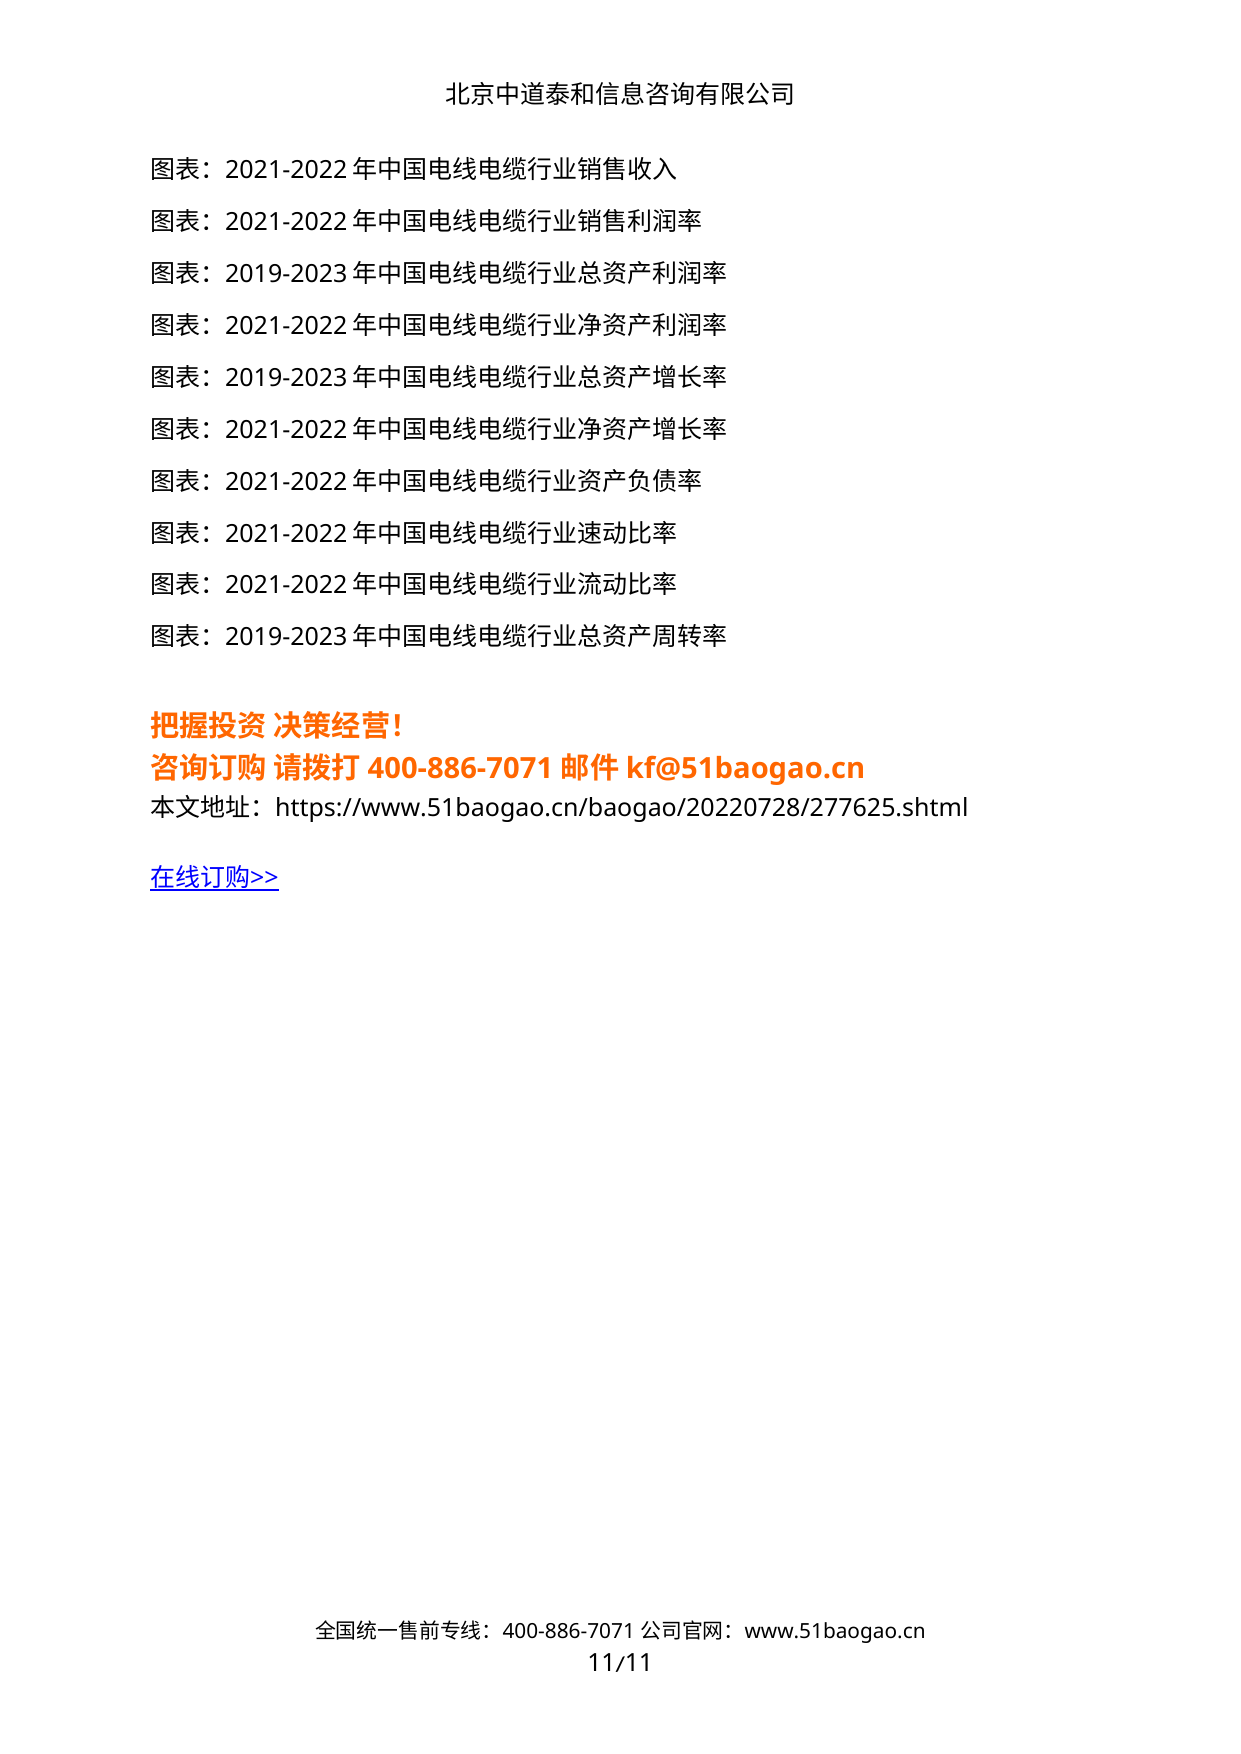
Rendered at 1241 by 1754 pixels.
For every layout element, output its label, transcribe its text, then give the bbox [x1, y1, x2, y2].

text 图表：2021-2022年中国电线电缆行业资产负债率 [150, 461, 1090, 497]
text 图表：2021-2022年中国电线电缆行业流动比率 [150, 565, 1090, 601]
text 图表：2021-2022年中国电线电缆行业销售利润率 [150, 202, 1090, 238]
text 在线订购>> [150, 824, 1090, 894]
text 图表：2021-2022年中国电线电缆行业净资产利润率 [150, 306, 1090, 342]
text 图表：2019-2023年中国电线电缆行业总资产周转率 [150, 617, 1090, 653]
text 把握投资 决策经营！咨询订购 请拨打 400-886-7071 邮件 kf@51baogao.cn本文地址：https://www.51baogao.cn/baogao/20220728/277625.shtml [150, 669, 1090, 824]
text 图表：2019-2023年中国电线电缆行业总资产增长率 [150, 357, 1090, 394]
text 图表：2021-2022年中国电线电缆行业速动比率 [150, 513, 1090, 549]
text 图表：2021-2022年中国电线电缆行业净资产增长率 [150, 409, 1090, 446]
text 图表：2021-2022年中国电线电缆行业销售收入 [150, 150, 1090, 186]
text 图表：2019-2023年中国电线电缆行业总资产利润率 [150, 254, 1090, 290]
